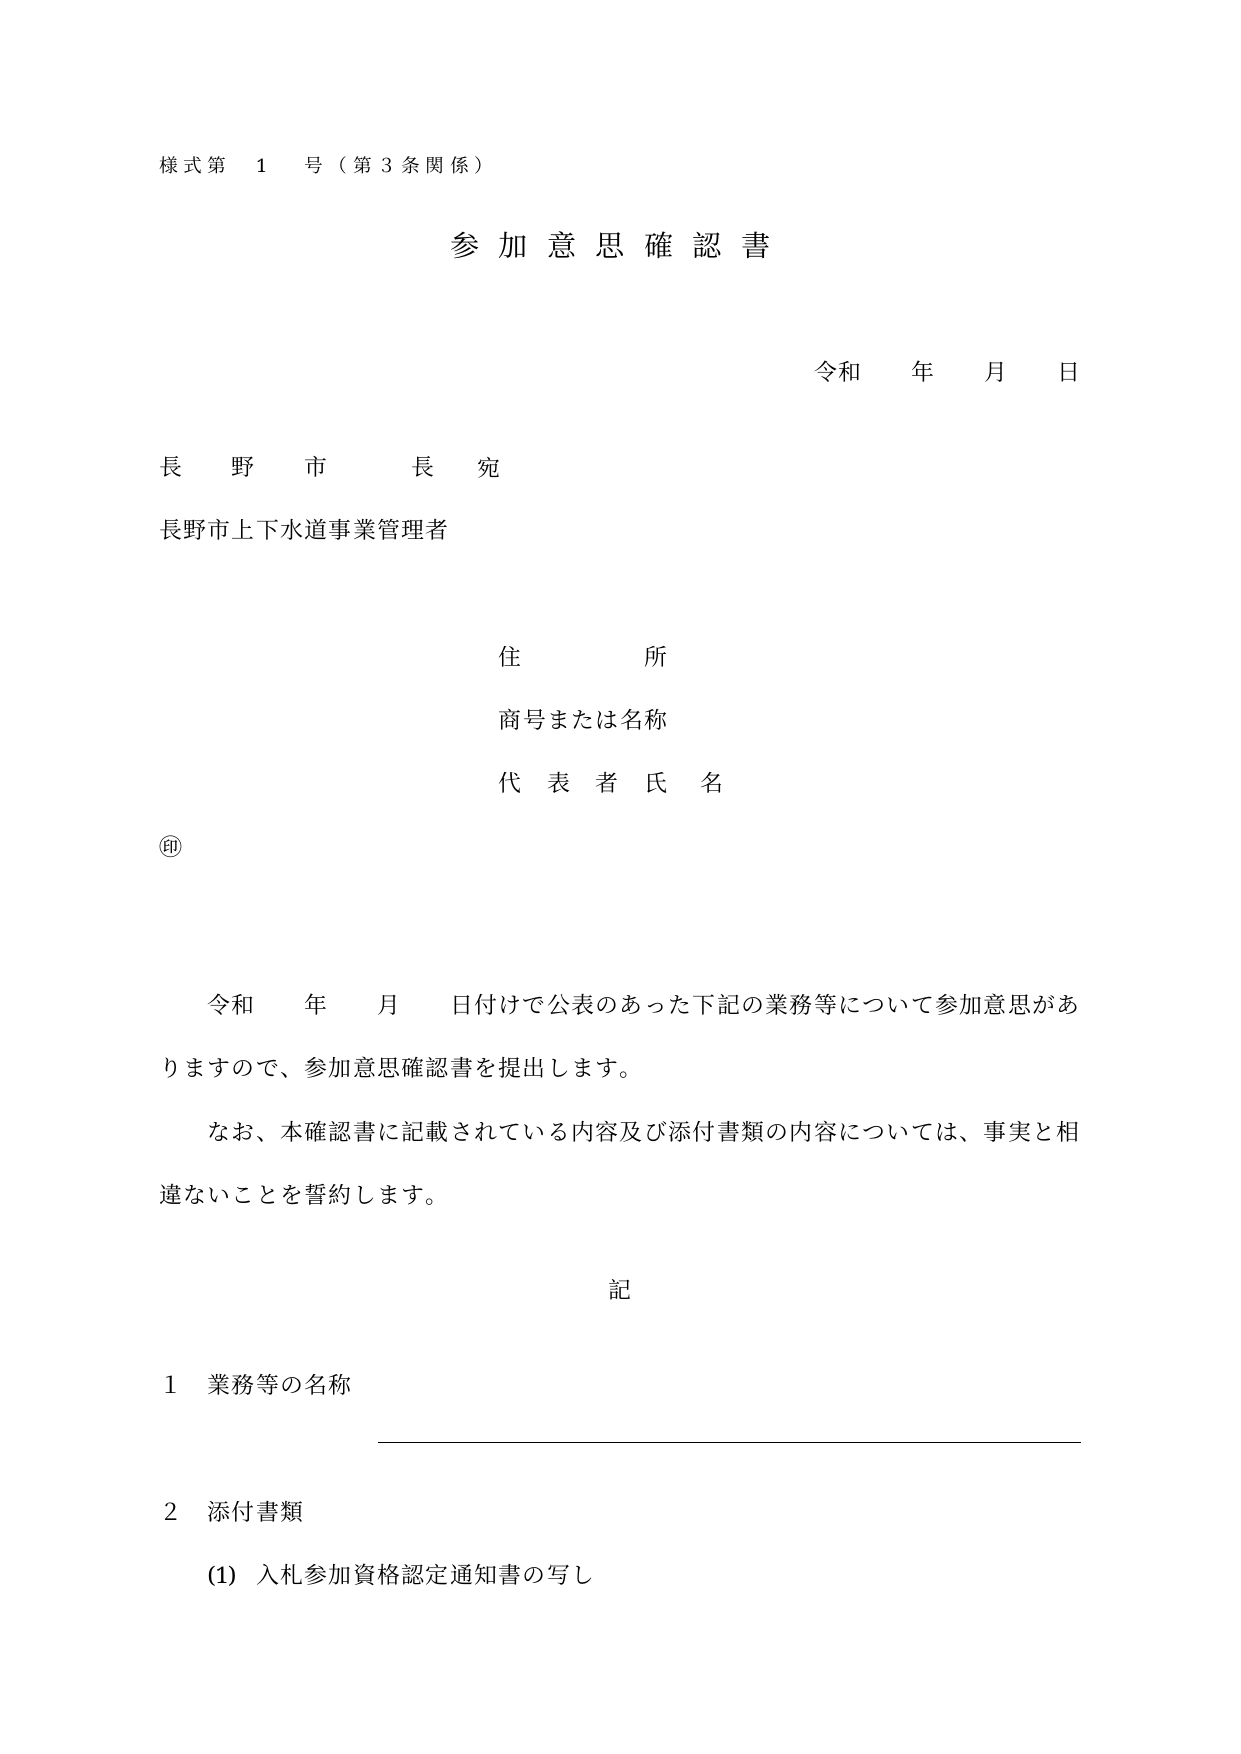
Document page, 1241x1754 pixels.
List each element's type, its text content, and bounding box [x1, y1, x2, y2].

text 代表者氏名 ㊞ [159, 750, 1081, 877]
text 様式第1号（第３条関係） [159, 149, 1081, 180]
text 長野市長 [159, 434, 1081, 497]
text １ 業務等の名称 [159, 1352, 1081, 1415]
text 記 [159, 1257, 1081, 1320]
text 長野市上下水道事業管理者 [159, 497, 1081, 560]
text (1) 入札参加資格認定通知書の写し [159, 1542, 1081, 1605]
text 住 所 [159, 624, 1081, 687]
text 商号または名称 [159, 687, 1081, 750]
text 令和 年 月 日付けで公表のあった下記の業務等について参加意思がありますので、参加意思確認書を提出します。 [159, 972, 1081, 1099]
text ２ 添付書類 [159, 1479, 1081, 1542]
text 令和 年 月 日 [159, 339, 1081, 402]
text なお、本確認書に記載されている内容及び添付書類の内容については、事実と相違ないことを誓約します。 [159, 1099, 1081, 1225]
text 参加意思確認書 [159, 212, 1081, 275]
text 宛 [477, 450, 500, 483]
